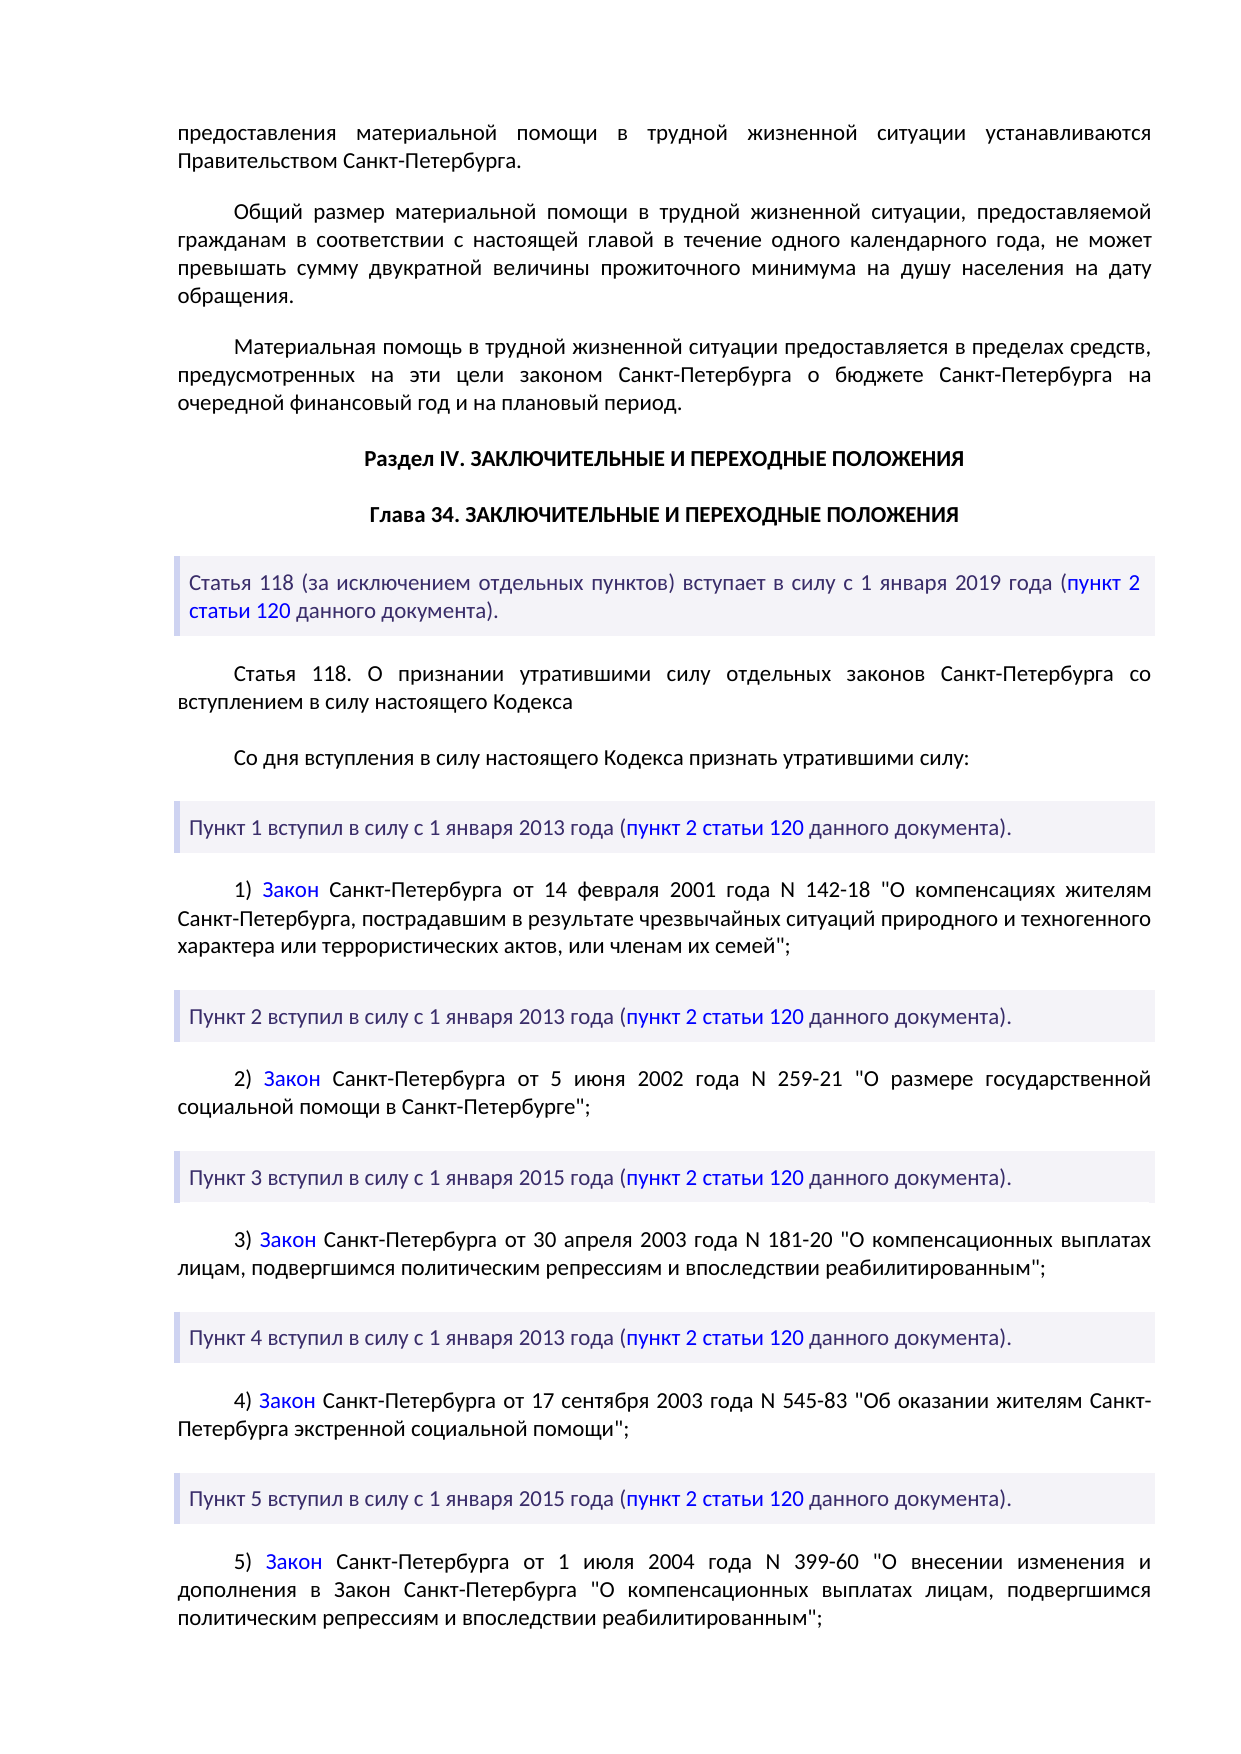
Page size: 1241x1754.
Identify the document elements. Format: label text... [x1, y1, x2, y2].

text 1) Закон Санкт-Петербурга от 14 февраля 2001 года N 142-18 "О компенсациях жителям Санкт-Петербурга, пострадавшим в результате чрезвычайных ситуаций природного и техногенного характера или террористических актов, или членам их семей"; [177, 876, 1152, 960]
table_header Пункт 2 вступил в силу с 1 января 2013 года (пункт 2 статьи 120 данного документа). [180, 990, 1149, 1042]
table_header Пункт 3 вступил в силу с 1 января 2015 года (пункт 2 статьи 120 данного документа). [180, 1151, 1149, 1202]
text 5) Закон Санкт-Петербурга от 1 июля 2004 года N 399-60 "О внесении изменения и дополнения в Закон Санкт-Петербурга "О компенсационных выплатах лицам, подвергшимся политическим репрессиям и впоследствии реабилитированным"; [177, 1547, 1152, 1631]
text 2) Закон Санкт-Петербурга от 5 июня 2002 года N 259-21 "О размере государственной социальной помощи в Санкт-Петербурге"; [177, 1064, 1152, 1121]
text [177, 118, 1152, 174]
text Общий размер материальной помощи в трудной жизненной ситуации, предоставляемой гражданам в соответствии с настоящей главой в течение одного календарного года, не может превышать сумму двукратной величины прожиточного минимума на душу населения на дату обращения. [177, 197, 1152, 309]
table_header Пункт 4 вступил в силу с 1 января 2013 года (пункт 2 статьи 120 данного документа). [180, 1312, 1149, 1363]
table_header Пункт 5 вступил в силу с 1 января 2015 года (пункт 2 статьи 120 данного документа). [180, 1473, 1149, 1524]
title Глава 34. ЗАКЛЮЧИТЕЛЬНЫЕ И ПЕРЕХОДНЫЕ ПОЛОЖЕНИЯ [177, 500, 1152, 528]
table_header Пункт 1 вступил в силу с 1 января 2013 года (пункт 2 статьи 120 данного документа). [180, 801, 1149, 853]
text Статья 118. О признании утратившими силу отдельных законов Санкт-Петербурга со вступлением в силу настоящего Кодекса [177, 659, 1152, 715]
text Материальная помощь в трудной жизненной ситуации предоставляется в пределах средств, предусмотренных на эти цели законом Санкт-Петербурга о бюджете Санкт-Петербурга на очередной финансовый год и на плановый период. [177, 332, 1152, 416]
text Со дня вступления в силу настоящего Кодекса признать утратившими силу: [177, 743, 1152, 771]
title Раздел IV. ЗАКЛЮЧИТЕЛЬНЫЕ И ПЕРЕХОДНЫЕ ПОЛОЖЕНИЯ [177, 444, 1152, 472]
text 4) Закон Санкт-Петербурга от 17 сентября 2003 года N 545-83 "Об оказании жителям Санкт-Петербурга экстренной социальной помощи"; [177, 1386, 1152, 1442]
table_header Статья 118 (за исключением отдельных пунктов) вступает в силу с 1 января 2019 года (пункт 2 статьи 120 данного документа). [180, 556, 1149, 636]
text 3) Закон Санкт-Петербурга от 30 апреля 2003 года N 181-20 "О компенсационных выплатах лицам, подвергшимся политическим репрессиям и впоследствии реабилитированным"; [177, 1225, 1152, 1281]
